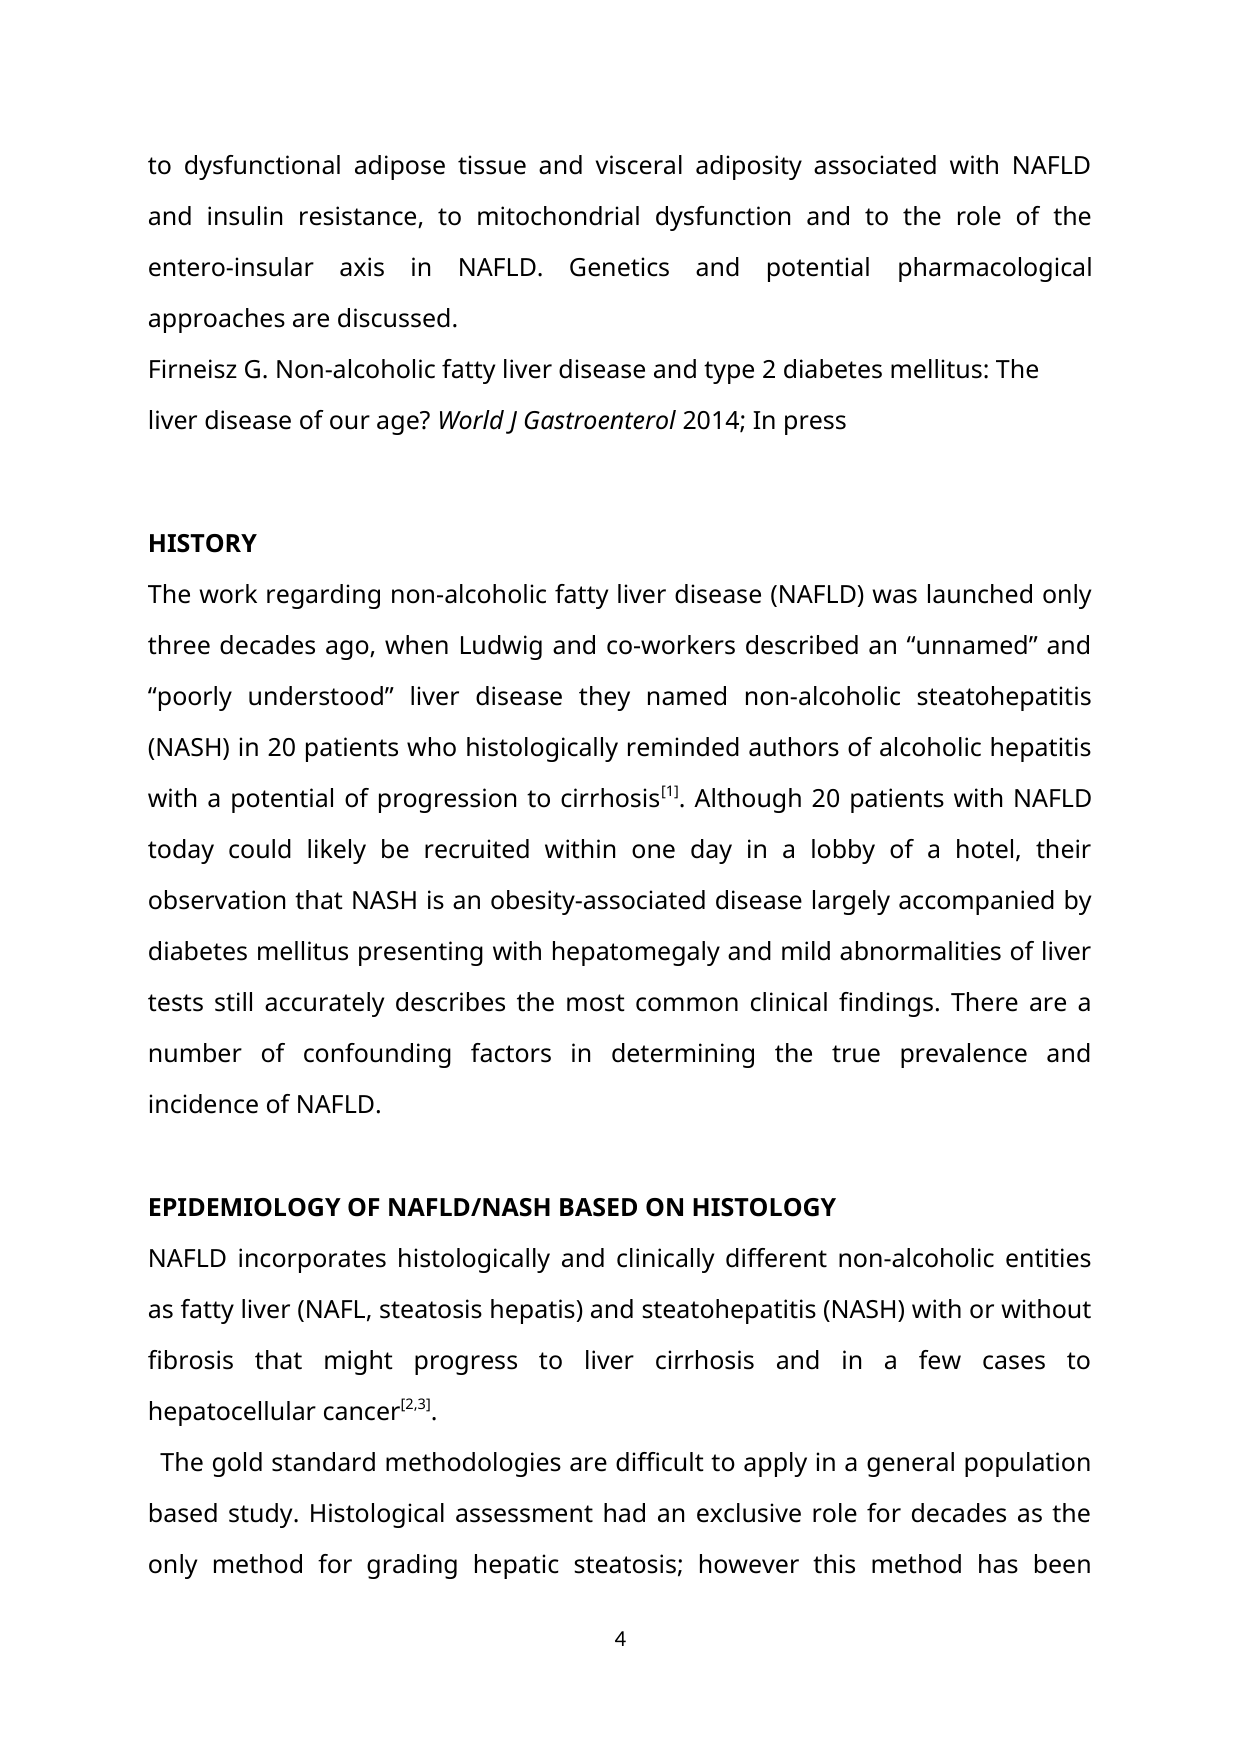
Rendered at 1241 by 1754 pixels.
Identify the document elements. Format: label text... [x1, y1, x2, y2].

text The work regarding non-alcoholic fatty liver disease (NAFLD) was launched only three decades ago, when Ludwig and co-workers described an “unnamed” and “poorly understood” liver disease they named non-alcoholic steatohepatitis (NASH) in 20 patients who histologically reminded authors of alcoholic hepatitis with a potential of progression to cirrhosis[1]. Although 20 patients with NAFLD today could likely be recruited within one day in a lobby of a hotel, their observation that NASH is an obesity-associated disease largely accompanied by diabetes mellitus presenting with hepatomegaly and mild abnormalities of liver tests still accurately describes the most common clinical findings. There are a number of confounding factors in determining the true prevalence and incidence of NAFLD. [148, 577, 1093, 1121]
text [148, 1444, 1093, 1581]
text HISTORY [148, 526, 1093, 560]
text NAFLD incorporates histologically and clinically different non-alcoholic entities as fatty liver (NAFL, steatosis hepatis) and steatohepatitis (NASH) with or without fibrosis that might progress to liver cirrhosis and in a few cases to hepatocellular cancer[2,3]. [148, 1240, 1093, 1427]
text Firneisz G. Non-alcoholic fatty liver disease and type 2 diabetes mellitus: The liver disease of our age? World J Gastroenterol 2014; In press [148, 352, 1093, 437]
text Epidemiology of NAFLD/NASH based on histology [148, 1189, 1093, 1223]
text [148, 148, 1093, 335]
